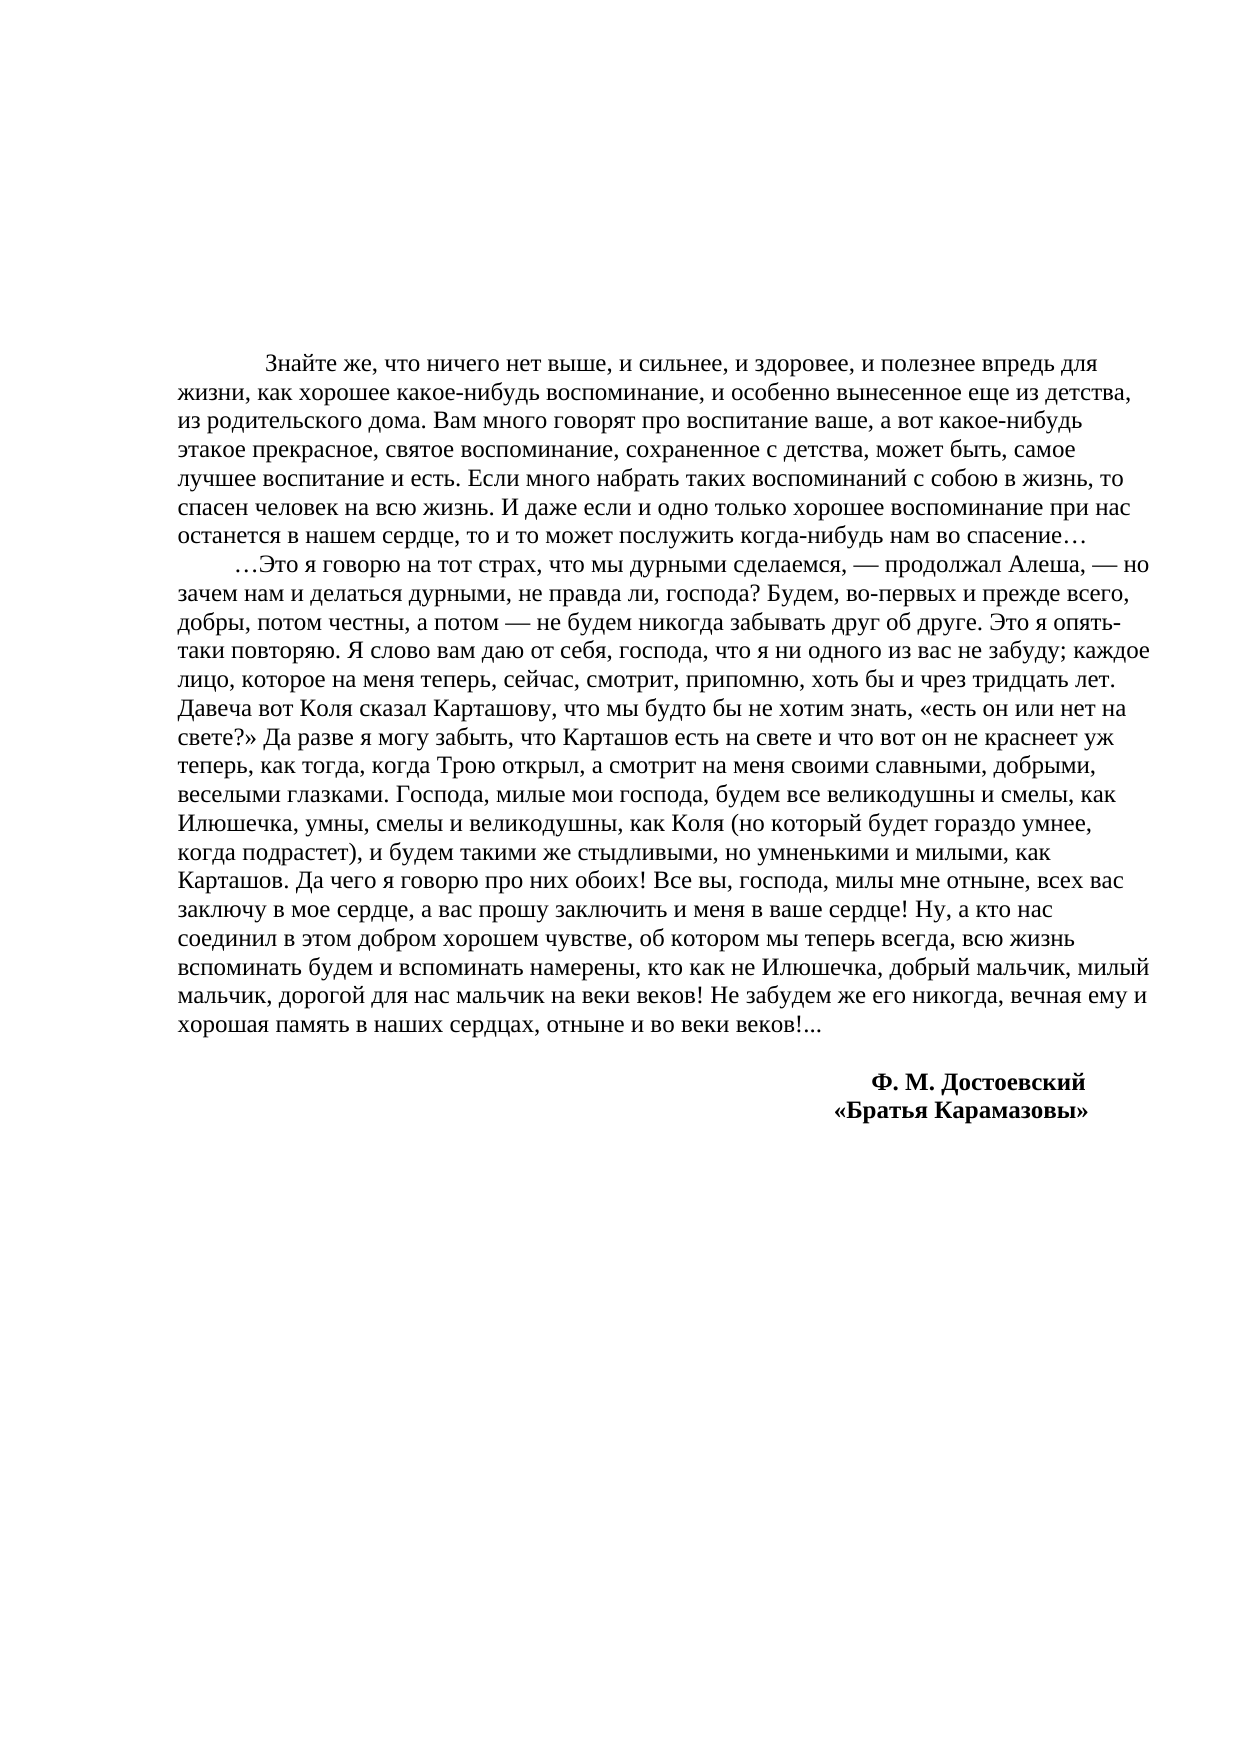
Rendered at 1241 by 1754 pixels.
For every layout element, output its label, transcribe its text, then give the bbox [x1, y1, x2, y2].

text …Это я говорю на тот страх, что мы дурными сделаемся, — продолжал Алеша, — но зачем нам и делаться дурными, не правда ли, господа? Будем, во-первых и прежде всего, добры, потом честны, а потом — не будем никогда забывать друг об друге. Это я опять-таки повторяю. Я слово вам даю от себя, господа, что я ни одного из вас не забуду; каждое лицо, которое на меня теперь, сейчас, смотрит, припомню, хоть бы и чрез тридцать лет. Давеча вот Коля сказал Карташову, что мы будто бы не хотим знать, «есть он или нет на свете?» Да разве я могу забыть, что Карташов есть на свете и что вот он не краснеет уж теперь, как тогда, когда Трою открыл, а смотрит на меня своими славными, добрыми, веселыми глазками. Господа, милые мои господа, будем все великодушны и смелы, как Илюшечка, умны, смелы и великодушны, как Коля (но который будет гораздо умнее, когда подрастет), и будем такими же стыдливыми, но умненькими и милыми, как Карташов. Да чего я говорю про них обоих! Все вы, господа, милы мне отныне, всех вас заключу в мое сердце, а вас прошу заключить и меня в ваше сердце! Ну, а кто нас соединил в этом добром хорошем чувстве, об котором мы теперь всегда, всю жизнь вспоминать будем и вспоминать намерены, кто как не Илюшечка, добрый мальчик, милый мальчик, дорогой для нас мальчик на веки веков! Не забудем же его никогда, вечная ему и хорошая память в наших сердцах, отныне и во веки веков!... [177, 549, 1152, 1038]
text «Братья Карамазовы» [177, 1096, 1152, 1124]
text Знайте же, что ничего нет выше, и сильнее, и здоровее, и полезнее впредь для жизни, как хорошее какое-нибудь воспоминание, и особенно вынесенное еще из детства, из родительского дома. Вам много говорят про воспитание ваше, а вот какое-нибудь этакое прекрасное, святое воспоминание, сохраненное с детства, может быть, самое лучшее воспитание и есть. Если много набрать таких воспоминаний с собою в жизнь, то спасен человек на всю жизнь. И даже если и одно только хорошее воспоминание при нас останется в нашем сердце, то и то может послужить когда-нибудь нам во спасение… [177, 348, 1152, 549]
text Ф. М. Достоевский [177, 1067, 1152, 1096]
